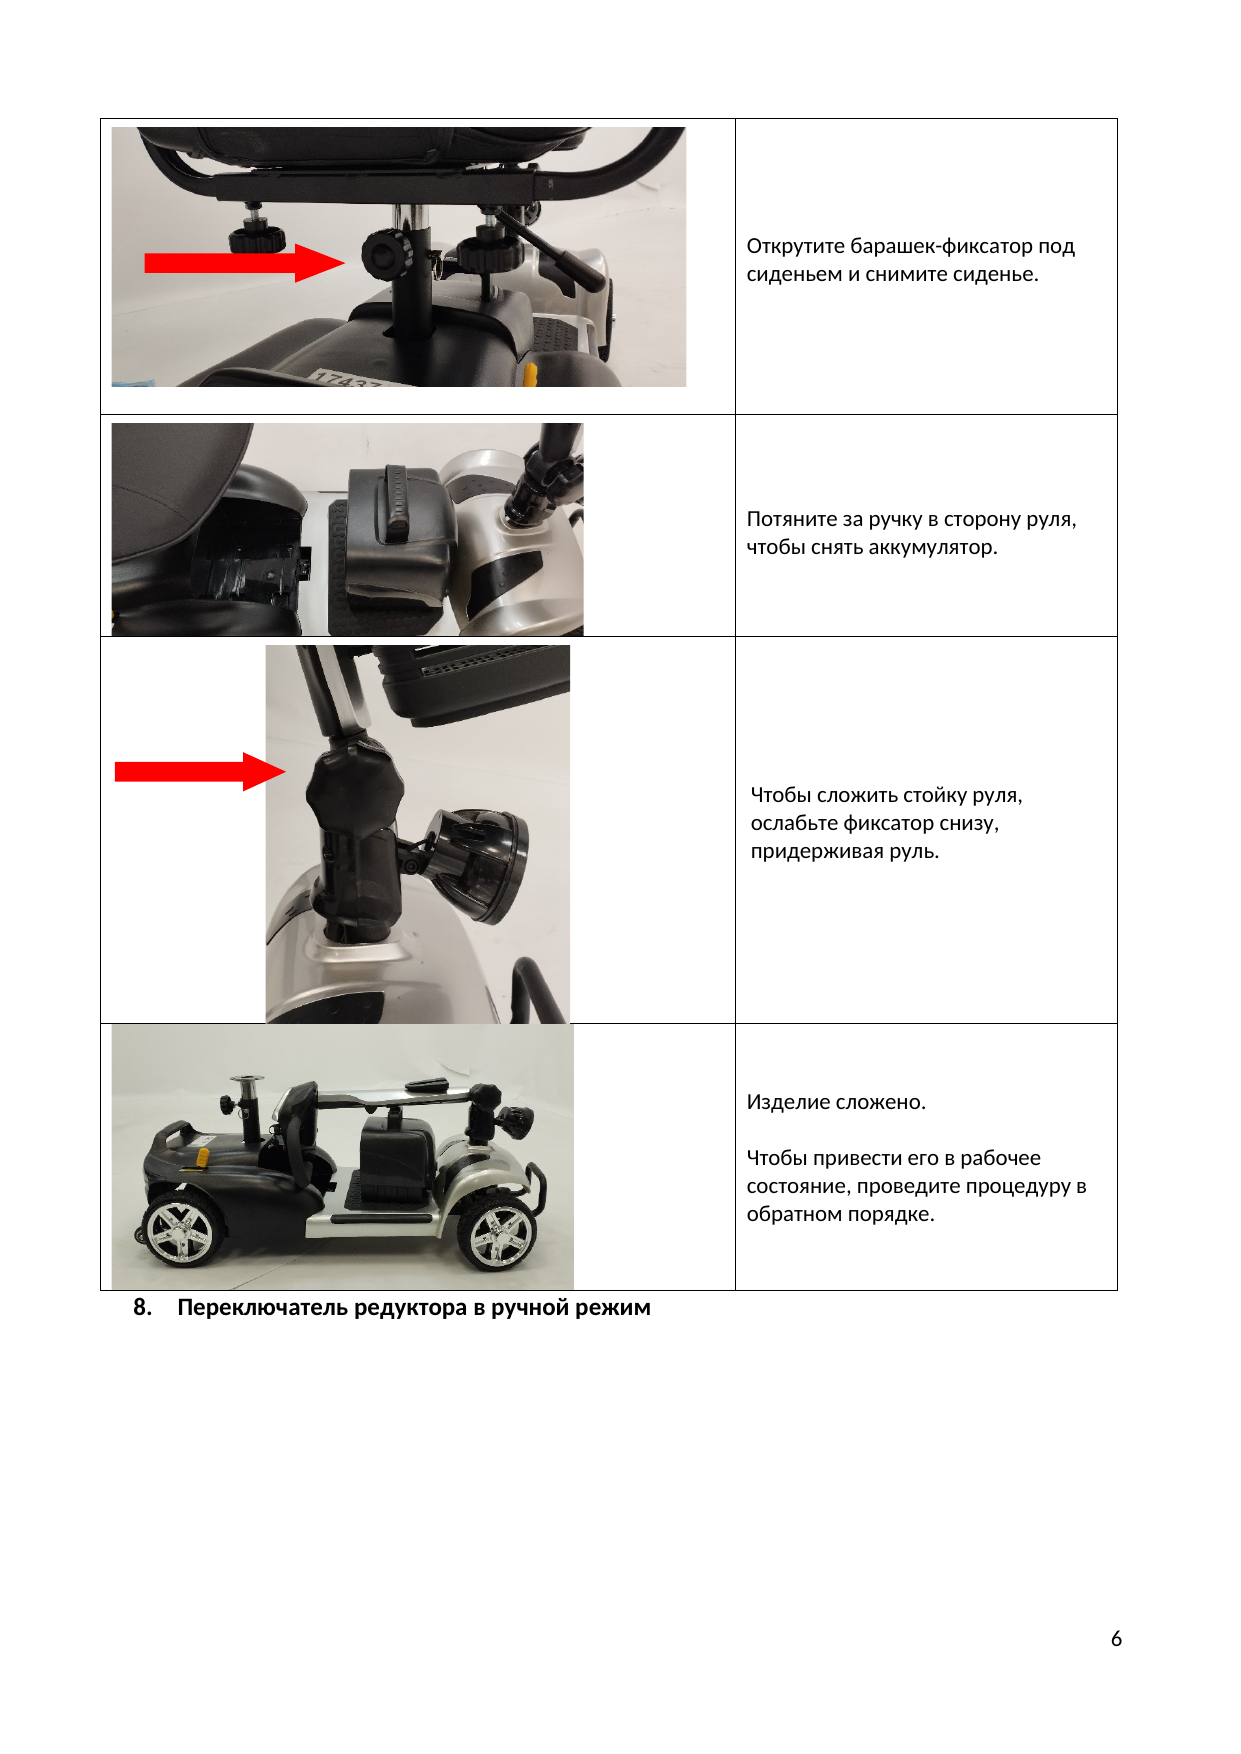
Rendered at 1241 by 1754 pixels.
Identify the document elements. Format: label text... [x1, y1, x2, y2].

picture [111, 127, 687, 387]
table_cell Изделие сложено. Чтобы привести его в рабочее состояние, проведите процедуру в обратном порядке. [736, 1024, 1117, 1290]
table_cell [101, 415, 735, 636]
table_header Открутите барашек-фиксатор под сиденьем и снимите сиденье. [736, 119, 1117, 414]
table_cell [574, 1024, 735, 1290]
table_cell [101, 637, 735, 1023]
table_header [101, 119, 735, 414]
list Переключатель редуктора в ручной режим [133, 1291, 1122, 1321]
table_cell Чтобы сложить стойку руля, ослабьте фиксатор снизу, придерживая руль. [736, 637, 1117, 1023]
picture [111, 645, 574, 1290]
table_cell Потяните за ручку в сторону руля, чтобы снять аккумулятор. [736, 415, 1117, 636]
picture [111, 423, 584, 636]
table_cell [101, 1024, 111, 1290]
